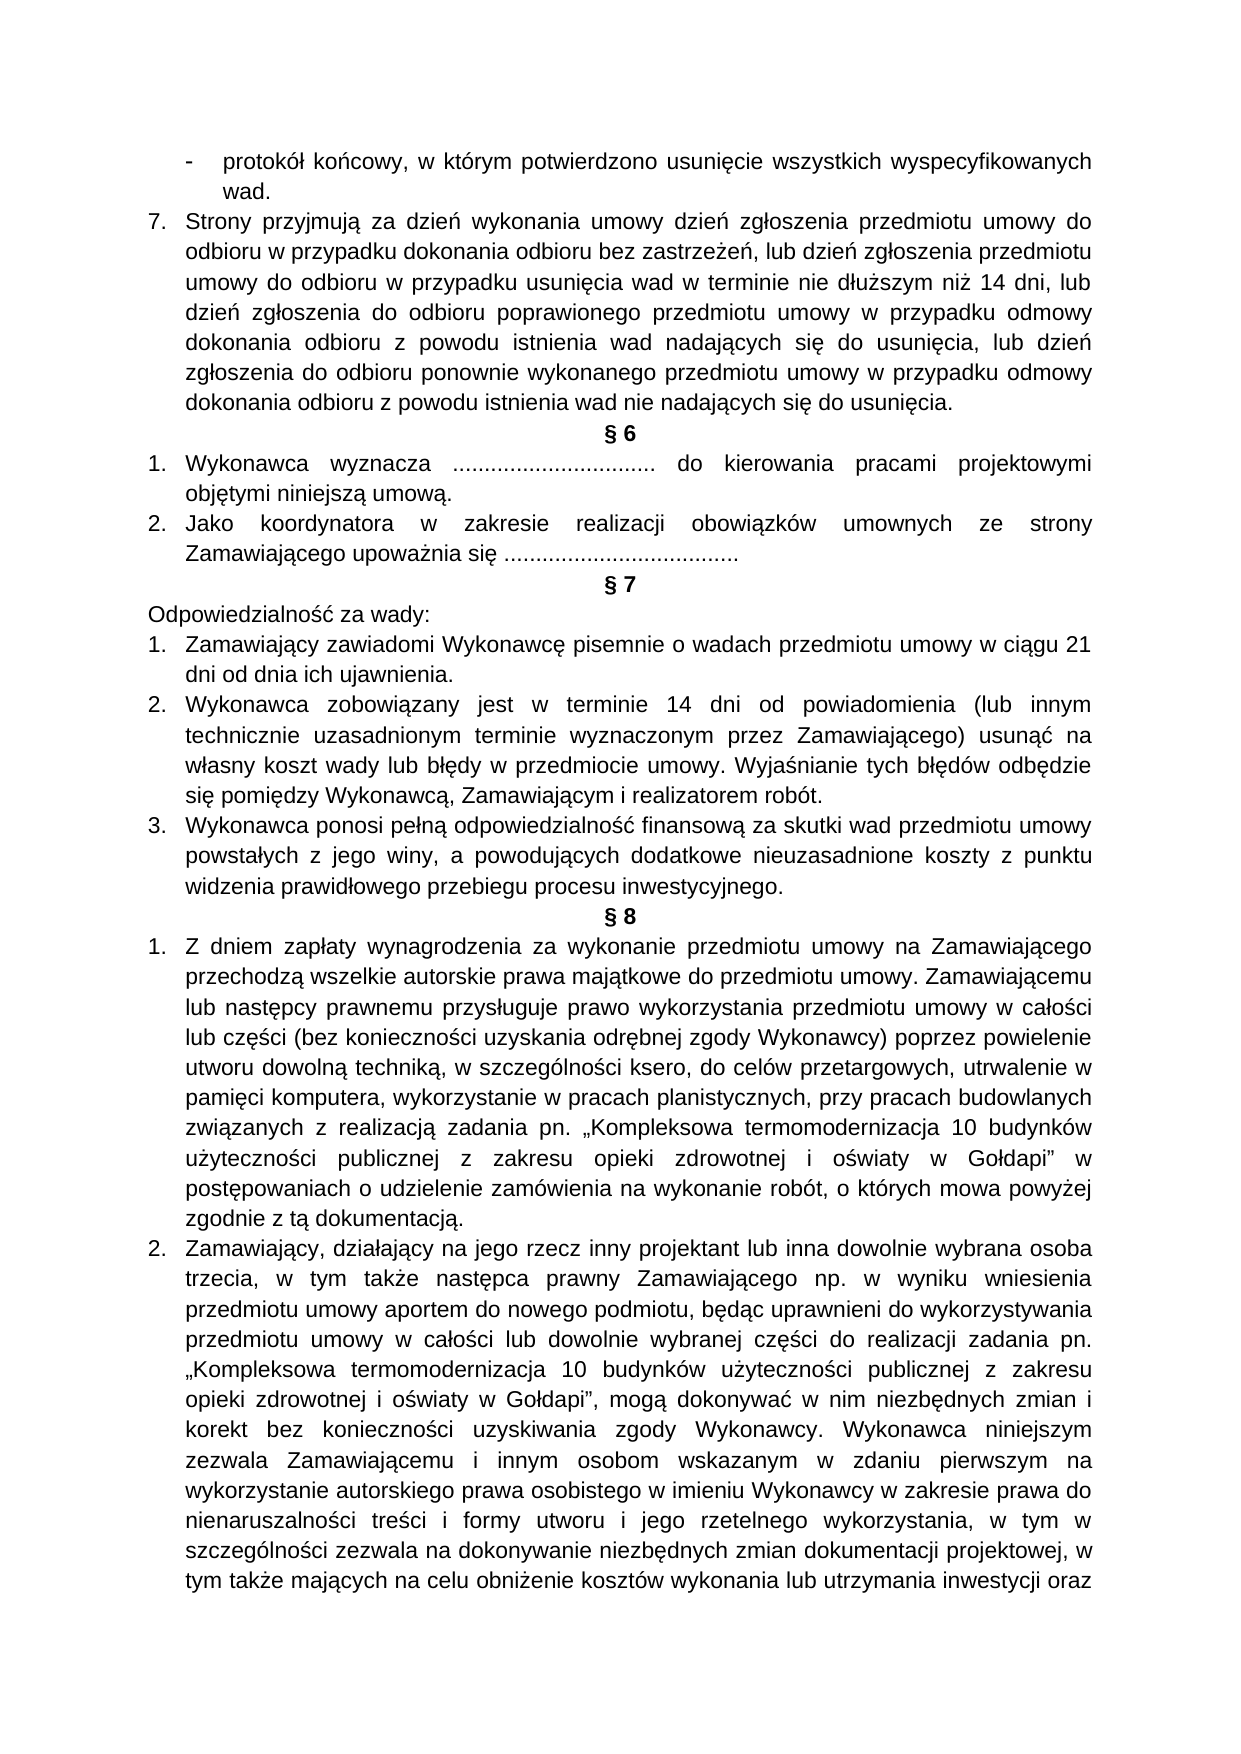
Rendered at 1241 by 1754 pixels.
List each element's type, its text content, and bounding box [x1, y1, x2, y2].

text § 6 [148, 419, 1093, 446]
list Wykonawca ponosi pełną odpowiedzialność finansową za skutki wad przedmiotu umowy powstałych z jego winy, a powodujących dodatkowe nieuzasadnione koszty z punktu widzenia prawidłowego przebiegu procesu inwestycyjnego. [148, 812, 1093, 899]
list Z dniem zapłaty wynagrodzenia za wykonanie przedmiotu umowy na Zamawiającego przechodzą wszelkie autorskie prawa majątkowe do przedmiotu umowy. Zamawiającemu lub następcy prawnemu przysługuje prawo wykorzystania przedmiotu umowy w całości lub części (bez konieczności uzyskania odrębnej zgody Wykonawcy) poprzez powielenie utworu dowolną techniką, w szczególności ksero, do celów przetargowych, utrwalenie w pamięci komputera, wykorzystanie w pracach planistycznych, przy pracach budowlanych związanych z realizacją zadania pn. „Kompleksowa termomodernizacja 10 budynków użyteczności publicznej z zakresu opieki zdrowotnej i oświaty w Gołdapi” w postępowaniach o udzielenie zamówienia na wykonanie robót, o których mowa powyżej zgodnie z tą dokumentacją. [148, 933, 1093, 1231]
list Strony przyjmują za dzień wykonania umowy dzień zgłoszenia przedmiotu umowy do odbioru w przypadku dokonania odbioru bez zastrzeżeń, lub dzień zgłoszenia przedmiotu umowy do odbioru w przypadku usunięcia wad w terminie nie dłuższym niż 14 dni, lub dzień zgłoszenia do odbioru poprawionego przedmiotu umowy w przypadku odmowy dokonania odbioru z powodu istnienia wad nadających się do usunięcia, lub dzień zgłoszenia do odbioru ponownie wykonanego przedmiotu umowy w przypadku odmowy dokonania odbioru z powodu istnienia wad nie nadających się do usunięcia. [148, 208, 1093, 416]
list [148, 1235, 1093, 1594]
text Odpowiedzialność za wady: [148, 601, 1093, 627]
list Wykonawca zobowiązany jest w terminie 14 dni od powiadomienia (lub innym technicznie uzasadnionym terminie wyznaczonym przez Zamawiającego) usunąć na własny koszt wady lub błędy w przedmiocie umowy. Wyjaśnianie tych błędów odbędzie się pomiędzy Wykonawcą, Zamawiającym i realizatorem robót. [148, 691, 1093, 808]
list Jako koordynatora w zakresie realizacji obowiązków umownych ze strony Zamawiającego upoważnia się ..................................... [148, 510, 1093, 567]
list Zamawiający zawiadomi Wykonawcę pisemnie o wadach przedmiotu umowy w ciągu 21 dni od dnia ich ujawnienia. [148, 631, 1093, 687]
text § 7 [148, 571, 1093, 597]
text § 8 [148, 903, 1093, 929]
list Wykonawca wyznacza ................................ do kierowania pracami projektowymi objętymi niniejszą umową. [148, 450, 1093, 506]
list protokół końcowy, w którym potwierdzono usunięcie wszystkich wyspecyfikowanych wad. [185, 148, 1093, 204]
